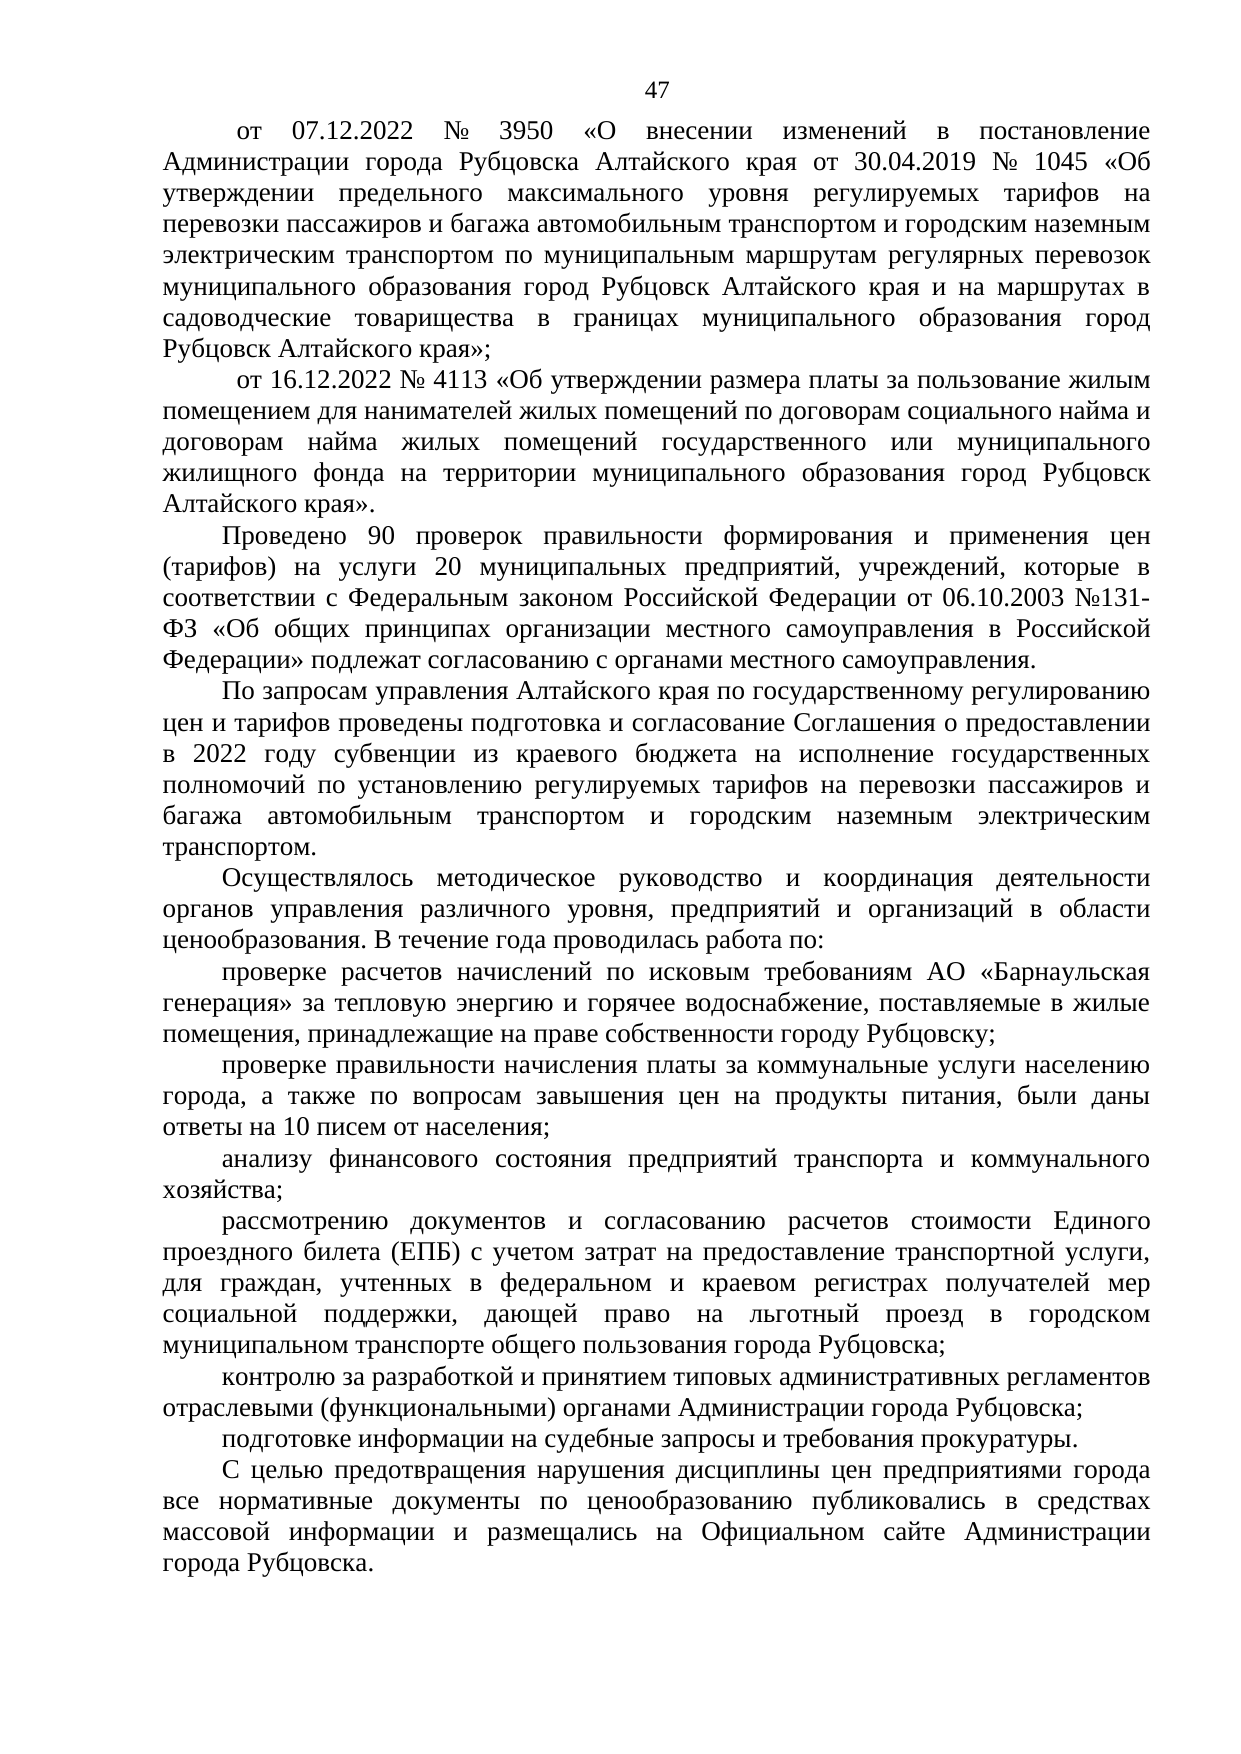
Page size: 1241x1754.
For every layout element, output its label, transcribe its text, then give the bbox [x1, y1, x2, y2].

text анализу финансового состояния предприятий транспорта и коммунального хозяйства; [162, 1142, 1152, 1204]
text проверке правильности начисления платы за коммунальные услуги населению города, а также по вопросам завышения цен на продукты питания, были даны ответы на 10 писем от населения; [162, 1048, 1152, 1142]
text Проведено 90 проверок правильности формирования и применения цен (тарифов) на услуги 20 муниципальных предприятий, учреждений, которые в соответствии с Федеральным законом Российской Федерации от 06.10.2003 №131-ФЗ «Об общих принципах организации местного самоуправления в Российской Федерации» подлежат согласованию с органами местного самоуправления. [162, 519, 1152, 674]
text рассмотрению документов и согласованию расчетов стоимости Единого проездного билета (ЕПБ) с учетом затрат на предоставление транспортной услуги, для граждан, учтенных в федеральном и краевом регистрах получателей мер социальной поддержки, дающей право на льготный проезд в городском муниципальном транспорте общего пользования города Рубцовска; [162, 1204, 1152, 1360]
text от 07.12.2022 № 3950 «О внесении изменений в постановление Администрации города Рубцовска Алтайского края от 30.04.2019 № 1045 «Об утверждении предельного максимального уровня регулируемых тарифов на перевозки пассажиров и багажа автомобильным транспортом и городским наземным электрическим транспортом по муниципальным маршрутам регулярных перевозок муниципального образования город Рубцовск Алтайского края и на маршрутах в садоводческие товарищества в границах муниципального образования город Рубцовск Алтайского края»; [162, 114, 1152, 363]
text По запросам управления Алтайского края по государственному регулированию цен и тарифов проведены подготовка и согласование Соглашения о предоставлении в 2022 году субвенции из краевого бюджета на исполнение государственных полномочий по установлению регулируемых тарифов на перевозки пассажиров и багажа автомобильным транспортом и городским наземным электрическим транспортом. [162, 674, 1152, 861]
text от 16.12.2022 № 4113 «Об утверждении размера платы за пользование жилым помещением для нанимателей жилых помещений по договорам социального найма и договорам найма жилых помещений государственного или муниципального жилищного фонда на территории муниципального образования город Рубцовск Алтайского края». [162, 363, 1152, 519]
text С целью предотвращения нарушения дисциплины цен предприятиями города все нормативные документы по ценообразованию публиковались в средствах массовой информации и размещались на Официальном сайте Администрации города Рубцовска. [162, 1453, 1152, 1578]
text Осуществлялось методическое руководство и координация деятельности органов управления различного уровня, предприятий и организаций в области ценообразования. В течение года проводилась работа по: [162, 861, 1152, 955]
text контролю за разработкой и принятием типовых административных регламентов отраслевыми (функциональными) органами Администрации города Рубцовска; [162, 1360, 1152, 1422]
text проверке расчетов начислений по исковым требованиям АО «Барнаульская генерация» за тепловую энергию и горячее водоснабжение, поставляемые в жилые помещения, принадлежащие на праве собственности городу Рубцовску; [162, 955, 1152, 1048]
text подготовке информации на судебные запросы и требования прокуратуры. [162, 1422, 1152, 1453]
